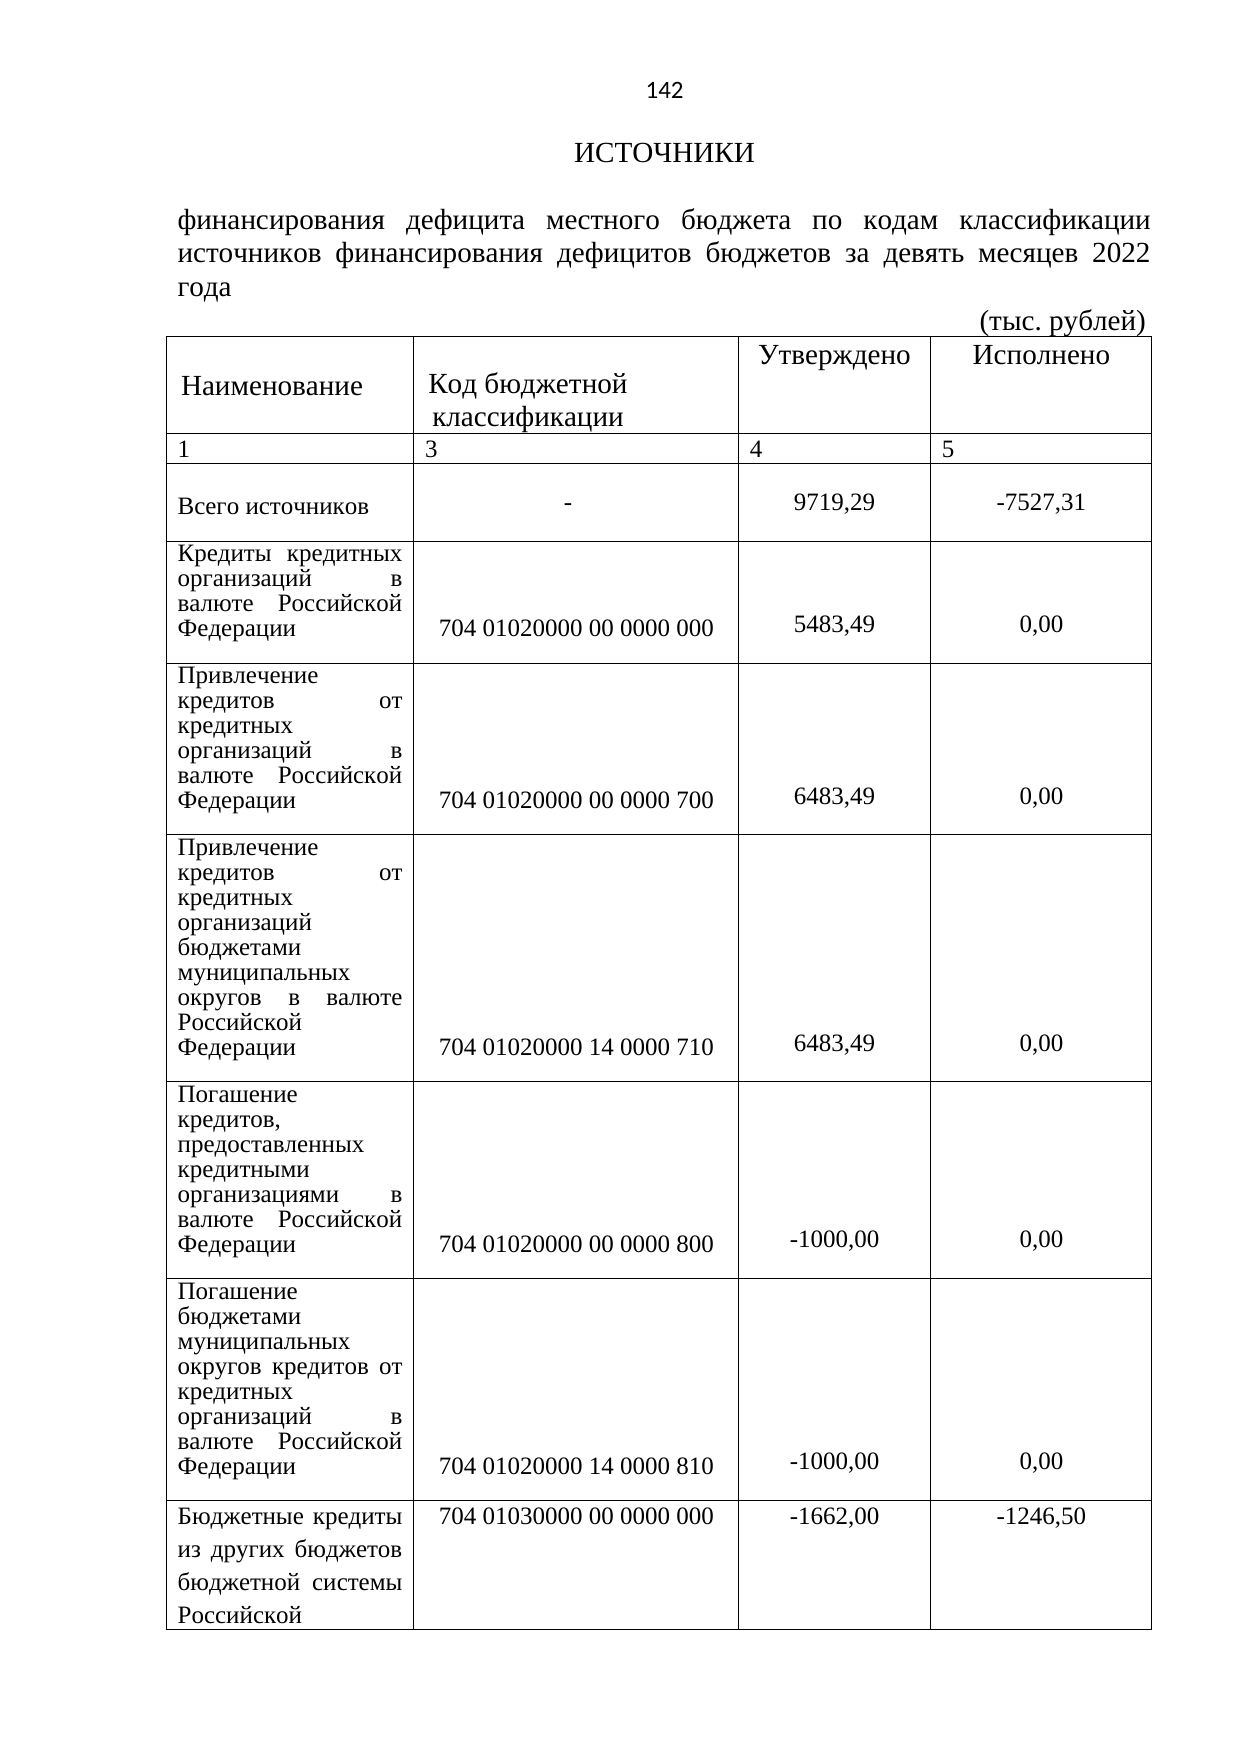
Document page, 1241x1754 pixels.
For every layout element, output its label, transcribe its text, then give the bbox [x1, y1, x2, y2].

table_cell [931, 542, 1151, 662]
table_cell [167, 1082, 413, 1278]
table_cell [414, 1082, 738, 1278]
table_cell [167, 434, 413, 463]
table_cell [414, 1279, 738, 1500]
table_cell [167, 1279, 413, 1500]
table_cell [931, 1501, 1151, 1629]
text (тыс. рублей) [177, 303, 1152, 336]
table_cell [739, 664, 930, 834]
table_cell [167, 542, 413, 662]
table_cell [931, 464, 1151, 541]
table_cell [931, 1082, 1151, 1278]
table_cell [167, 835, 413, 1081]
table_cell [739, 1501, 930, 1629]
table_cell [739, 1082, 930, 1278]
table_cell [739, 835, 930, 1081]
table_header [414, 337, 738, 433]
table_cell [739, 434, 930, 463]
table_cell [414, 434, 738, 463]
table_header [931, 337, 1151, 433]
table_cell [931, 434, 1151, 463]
text ИСТОЧНИКИ [177, 135, 1152, 168]
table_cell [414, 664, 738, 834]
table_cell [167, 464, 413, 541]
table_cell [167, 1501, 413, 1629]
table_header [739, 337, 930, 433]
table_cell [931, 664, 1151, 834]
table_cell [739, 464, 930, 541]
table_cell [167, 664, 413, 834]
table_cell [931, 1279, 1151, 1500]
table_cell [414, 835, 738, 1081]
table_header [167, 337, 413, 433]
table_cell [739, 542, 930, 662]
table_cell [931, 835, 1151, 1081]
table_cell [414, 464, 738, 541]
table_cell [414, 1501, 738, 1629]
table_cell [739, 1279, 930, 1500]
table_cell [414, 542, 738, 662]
text финансирования дефицита местного бюджета по кодам классификации источников финансирования дефицитов бюджетов за девять месяцев 2022 года [177, 202, 1152, 303]
